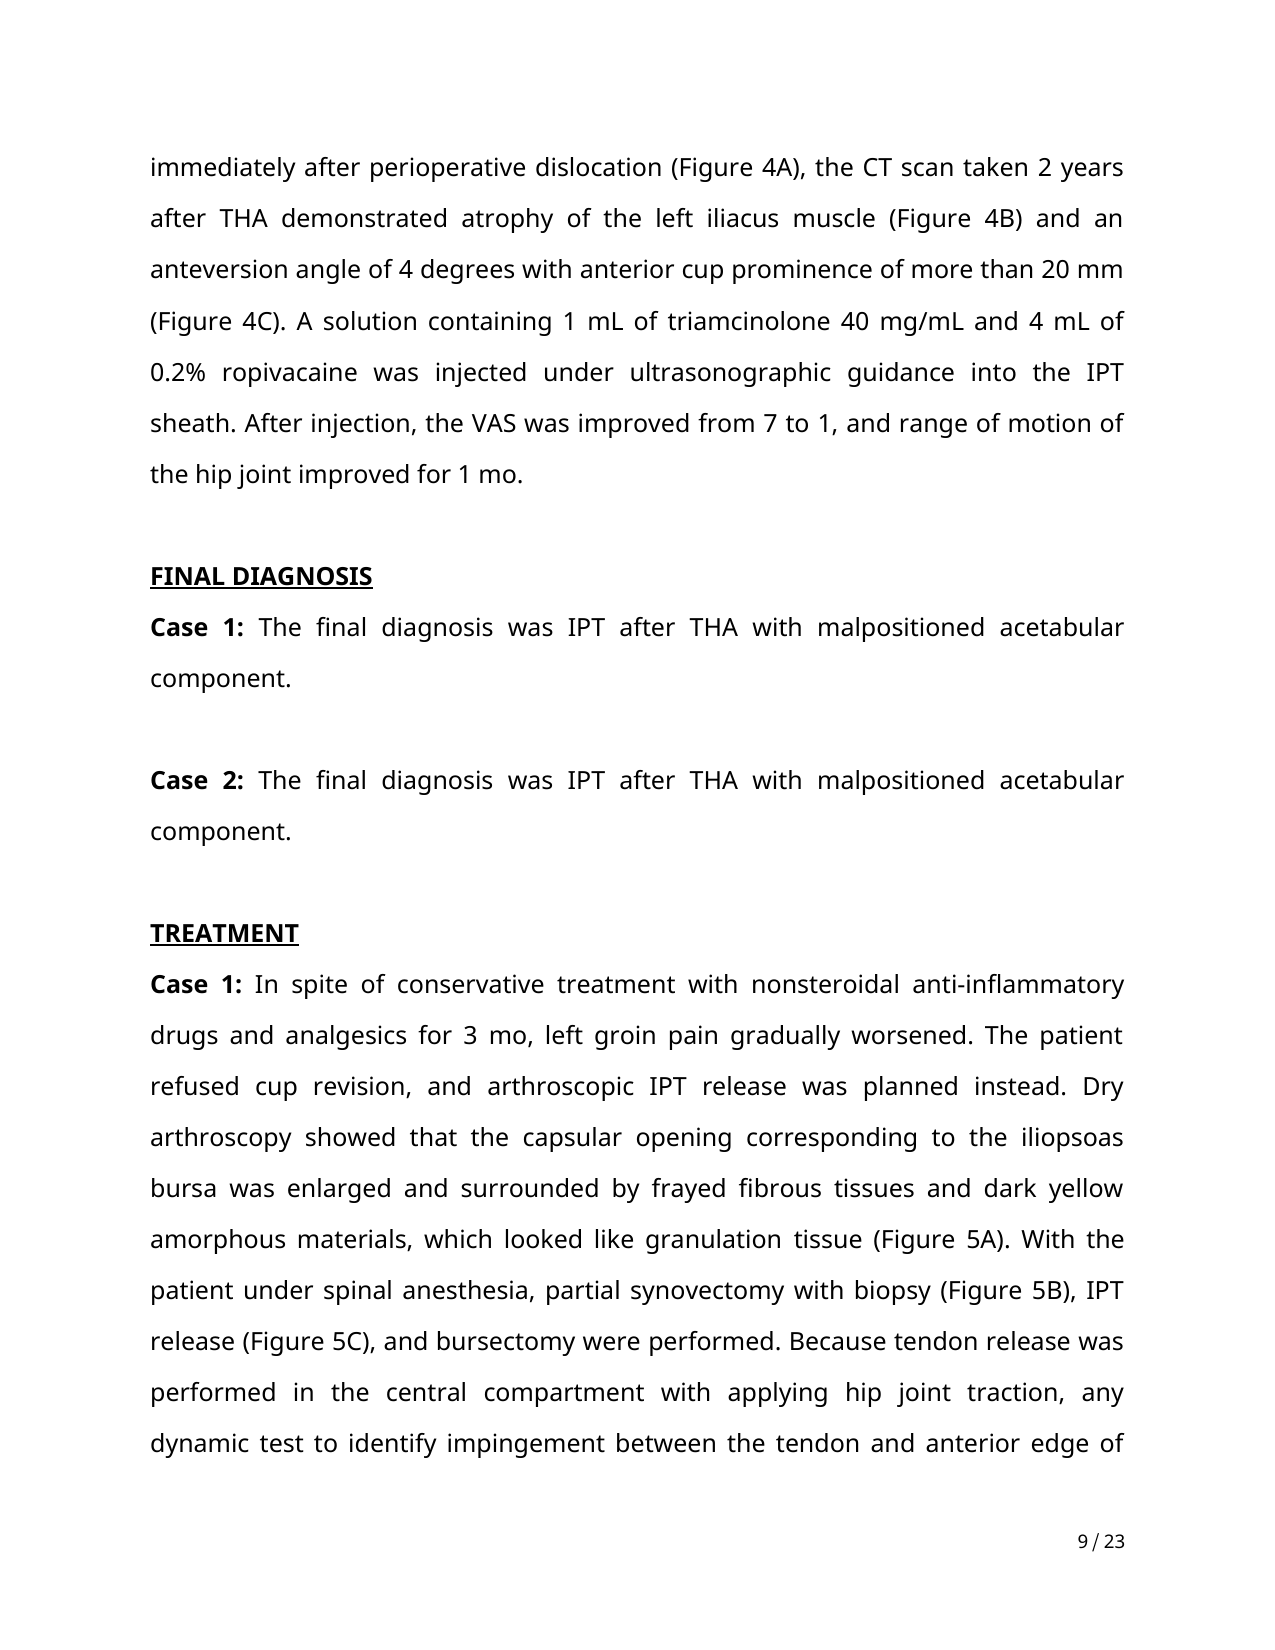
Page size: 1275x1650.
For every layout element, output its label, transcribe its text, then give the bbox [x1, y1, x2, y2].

text Case 2: The final diagnosis was IPT after THA with malpositioned acetabular component. [150, 762, 1125, 848]
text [150, 967, 1125, 1460]
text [150, 150, 1125, 490]
text FINAL DIAGNOSIS [150, 558, 1125, 592]
text TREATMENT [150, 916, 1125, 950]
text Case 1: The final diagnosis was IPT after THA with malpositioned acetabular component. [150, 609, 1125, 694]
